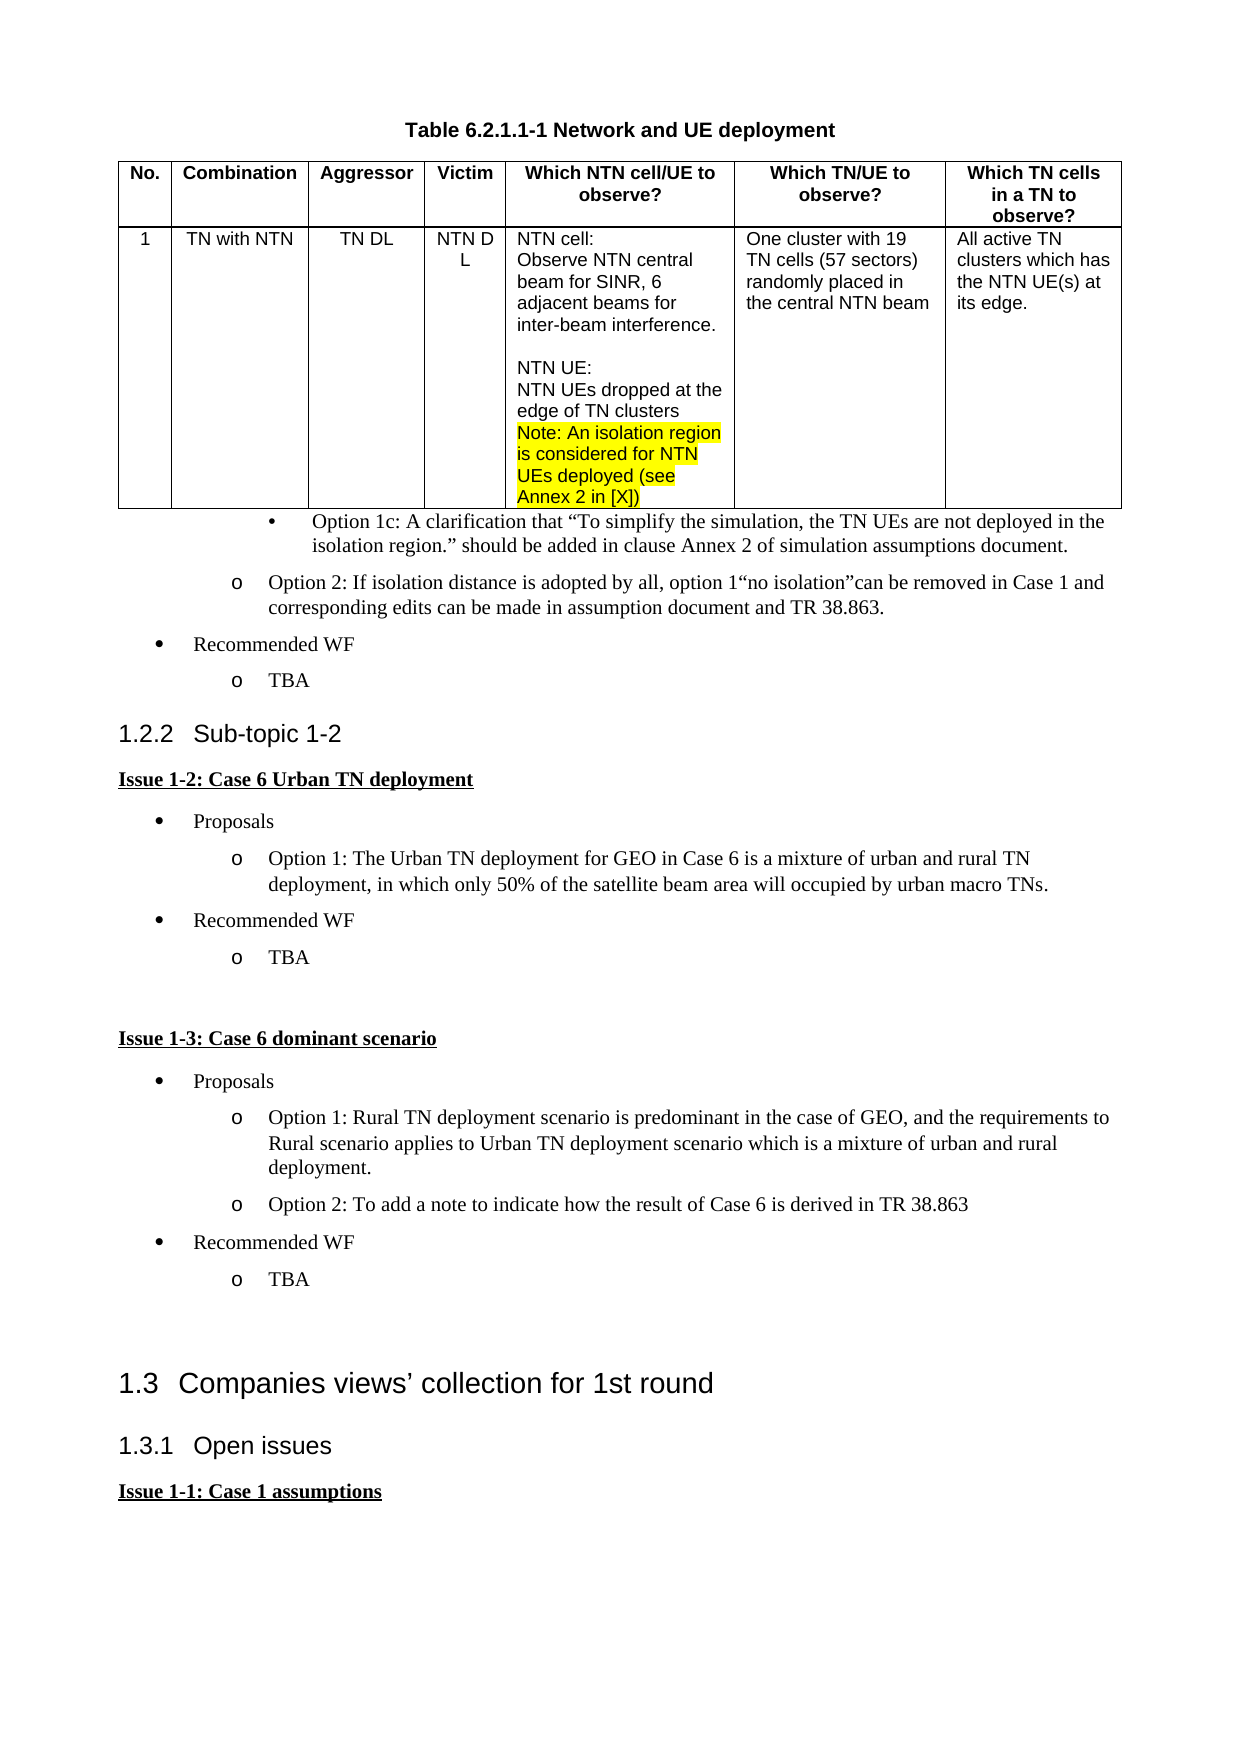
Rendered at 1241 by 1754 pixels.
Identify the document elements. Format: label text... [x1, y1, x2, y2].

list Recommended WF [156, 908, 1122, 932]
list Proposals [156, 1069, 1122, 1093]
table_cell One cluster with 19 TN cells (57 sectors) randomly placed in the central NTN beam [735, 228, 945, 508]
subtitle Open issues [118, 1431, 1122, 1460]
table_cell NTN DL [425, 228, 505, 508]
table_header Which NTN cell/UE to observe? [506, 162, 734, 226]
text Issue 1-3: Case 6 dominant scenario [118, 1026, 1122, 1050]
table_header Which TN/UE to observe? [735, 162, 945, 226]
table_cell TN DL [309, 228, 424, 508]
list Recommended WF [156, 1230, 1122, 1254]
subtitle Companies views’ collection for 1st round [118, 1366, 1122, 1400]
table_cell All active TN clusters which has the NTN UE(s) at its edge. [946, 228, 1121, 508]
text Issue 1-1: Case 1 assumptions [118, 1478, 1122, 1503]
table_cell 1 [119, 228, 171, 508]
table_header Which TN cells in a TN to observe? [946, 162, 1121, 226]
table_header Victim [425, 162, 505, 226]
table_cell NTN cell: Observe NTN central beam for SINR, 6 adjacent beams for inter-beam interference. NTN UE: NTN UEs dropped at the edge of TN clusters Note: An isolation region is considered for NTN UEs deployed (see Annex 2 in [X]) [506, 228, 734, 508]
list TBA [231, 668, 1122, 694]
list Recommended WF [156, 632, 1122, 656]
table_header Combination [172, 162, 308, 226]
list Option 2: If isolation distance is adopted by all, option 1“no isolation”can be removed in Case 1 and corresponding edits can be made in assumption document and TR 38.863. [231, 569, 1122, 619]
list Option 1: Rural TN deployment scenario is predominant in the case of GEO, and the requirements to Rural scenario applies to Urban TN deployment scenario which is a mixture of urban and rural deployment. [231, 1105, 1122, 1179]
list TBA [231, 1266, 1122, 1292]
subtitle Sub-topic 1-2 [118, 719, 1122, 748]
text Issue 1-2: Case 6 Urban TN deployment [118, 767, 1122, 791]
table_header Aggressor [309, 162, 424, 226]
list Proposals [156, 809, 1122, 833]
table_header No. [119, 162, 171, 226]
table_cell TN with NTN [172, 228, 308, 508]
list Option 2: To add a note to indicate how the result of Case 6 is derived in TR 38.863 [231, 1192, 1122, 1217]
list Option 1c: A clarification that “To simplify the simulation, the TN UEs are not deployed in the isolation region.” should be added in clause Annex 2 of simulation assumptions document. [268, 509, 1122, 557]
list TBA [231, 945, 1122, 971]
list Option 1: The Urban TN deployment for GEO in Case 6 is a mixture of urban and rural TN deployment, in which only 50% of the satellite beam area will occupied by urban macro TNs. [231, 846, 1122, 896]
text Table 6.2.1.1-1 Network and UE deployment [118, 118, 1122, 142]
